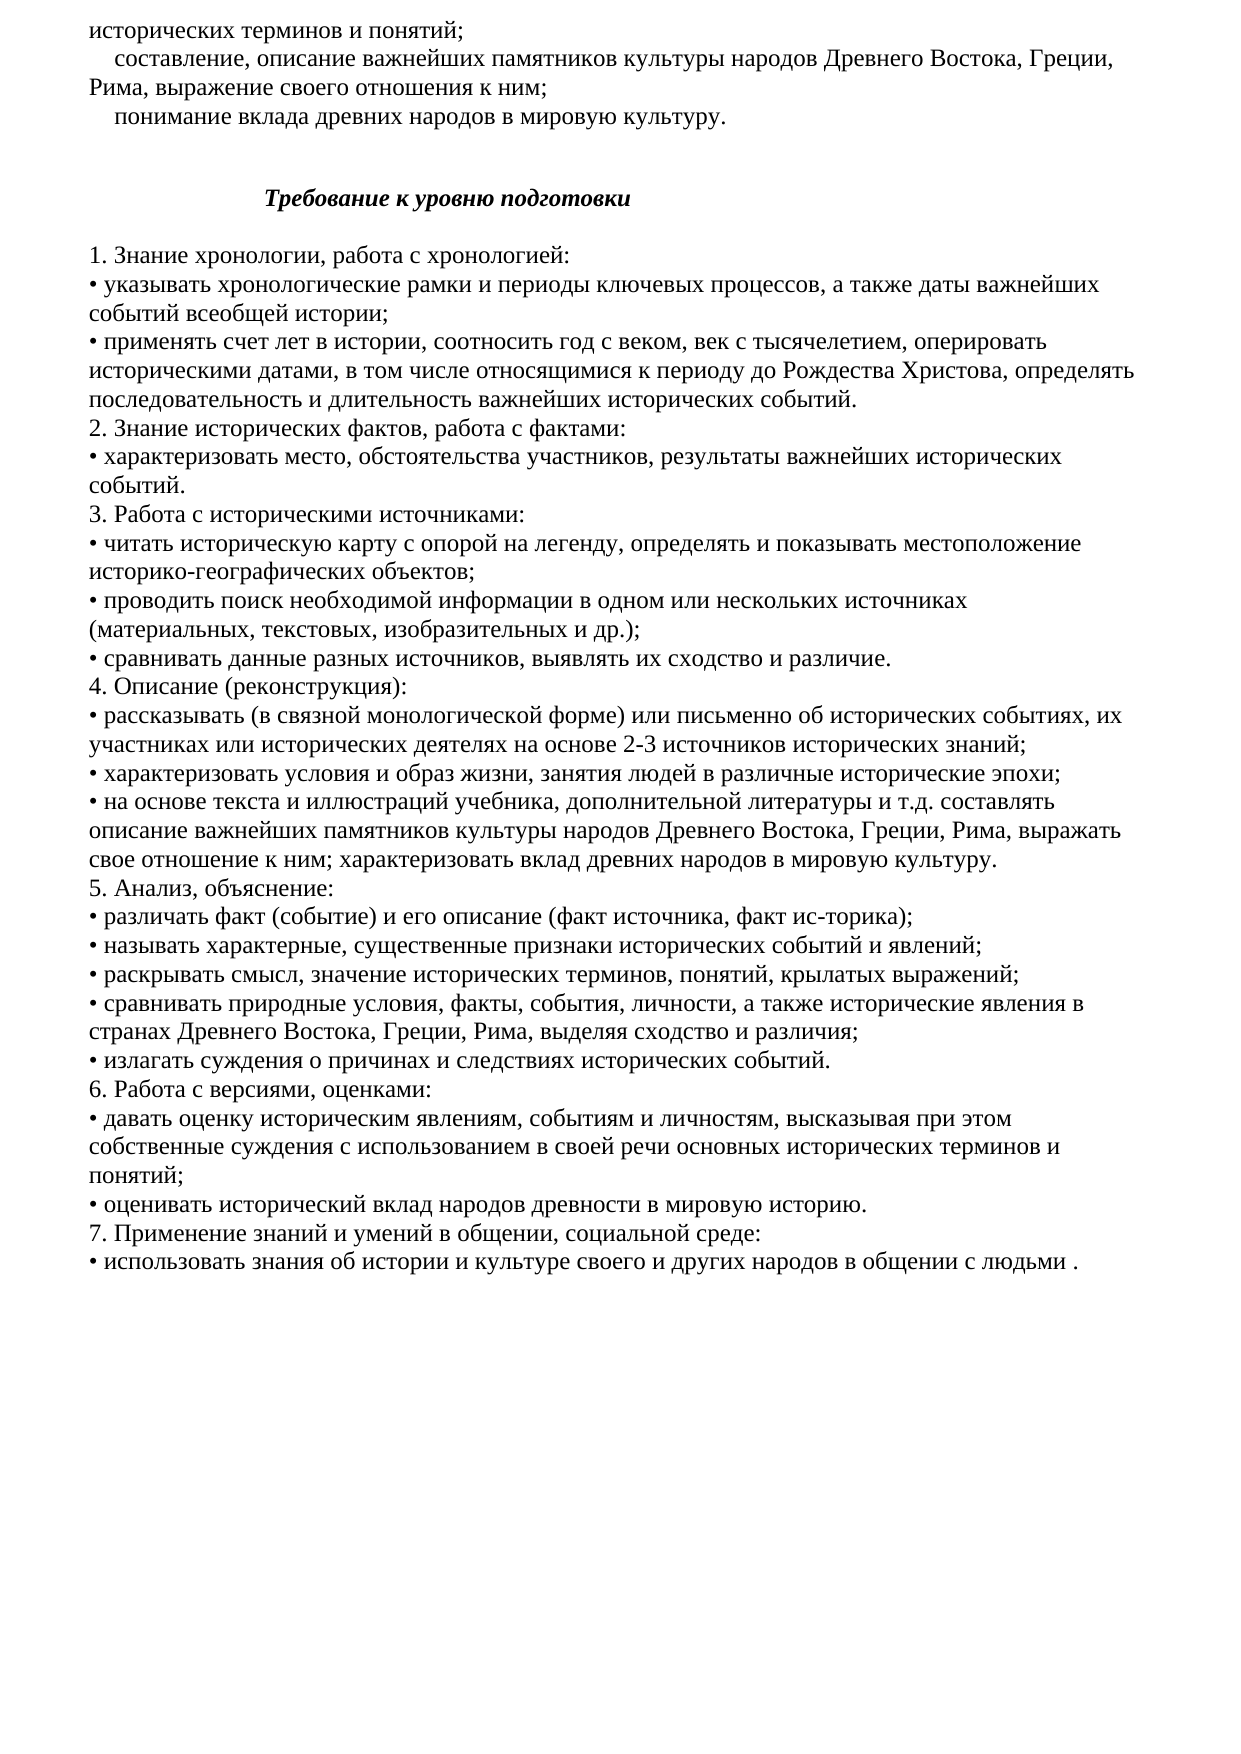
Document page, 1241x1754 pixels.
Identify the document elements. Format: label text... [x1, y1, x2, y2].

text • использовать знания об истории и культуре своего и других народов в общении с людьми . [88, 1246, 1137, 1275]
text 2. Знание исторических фактов, работа с фактами: [88, 413, 1137, 441]
text • сравнивать природные условия, факты, события, личности, а также исторические явления в странах Древнего Востока, Греции, Рима, выделяя сходство и различия; [88, 988, 1137, 1045]
text • рассказывать (в связной монологической форме) или письменно об исторических событиях, их участниках или исторических деятелях на основе 2-3 источников исторических знаний; [88, 700, 1137, 758]
text • давать оценку историческим явлениям, событиям и личностям, высказывая при этом собственные суждения с использованием в своей речи основных исторических терминов и понятий; [88, 1103, 1137, 1189]
text • проводить поиск необходимой информации в одном или нескольких источниках (материальных, текстовых, изобразительных и др.); [88, 585, 1137, 643]
text • раскрывать смысл, значение исторических терминов, понятий, крылатых выражений; [88, 959, 1137, 988]
text • различать факт (событие) и его описание (факт источника, факт ис-торика); [88, 901, 1137, 930]
text Требование к уровню подготовки [88, 183, 1137, 211]
text 6. Работа с версиями, оценками: [88, 1074, 1137, 1103]
text  понимание вклада древних народов в мировую культуру. [88, 101, 1137, 130]
text • указывать хронологические рамки и периоды ключевых процессов, а также даты важнейших событий всеобщей истории; [88, 269, 1137, 326]
text • читать историческую карту с опорой на легенду, определять и показывать местоположение историко-географических объектов; [88, 528, 1137, 585]
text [88, 15, 1137, 43]
text  составление, описание важнейших памятников культуры народов Древнего Востока, Греции, Рима, выражение своего отношения к ним; [88, 43, 1137, 101]
text • на основе текста и иллюстраций учебника, дополнительной литературы и т.д. составлять описание важнейших памятников культуры народов Древнего Востока, Греции, Рима, выражать свое отношение к ним; характеризовать вклад древних народов в мировую культуру. 5. Анализ, объяснение: [88, 786, 1137, 901]
text • называть характерные, существенные признаки исторических событий и явлений; [88, 930, 1137, 959]
text • характеризовать место, обстоятельства участников, результаты важнейших исторических событий. [88, 441, 1137, 499]
text • излагать суждения о причинах и следствиях исторических событий. [88, 1045, 1137, 1074]
text 7. Применение знаний и умений в общении, социальной среде: [88, 1218, 1137, 1246]
text 3. Работа с историческими источниками: [88, 499, 1137, 528]
text • сравнивать данные разных источников, выявлять их сходство и различие. [88, 643, 1137, 671]
text 4. Описание (реконструкция): [88, 671, 1137, 700]
text • характеризовать условия и образ жизни, занятия людей в различные исторические эпохи; [88, 758, 1137, 786]
text 1. Знание хронологии, работа с хронологией: [88, 240, 1137, 269]
text • оценивать исторический вклад народов древности в мировую историю. [88, 1189, 1137, 1218]
text • применять счет лет в истории, соотносить год с веком, век с тысячелетием, оперировать историческими датами, в том числе относящимися к периоду до Рождества Христова, определять последовательность и длительность важнейших исторических событий. [88, 326, 1137, 413]
